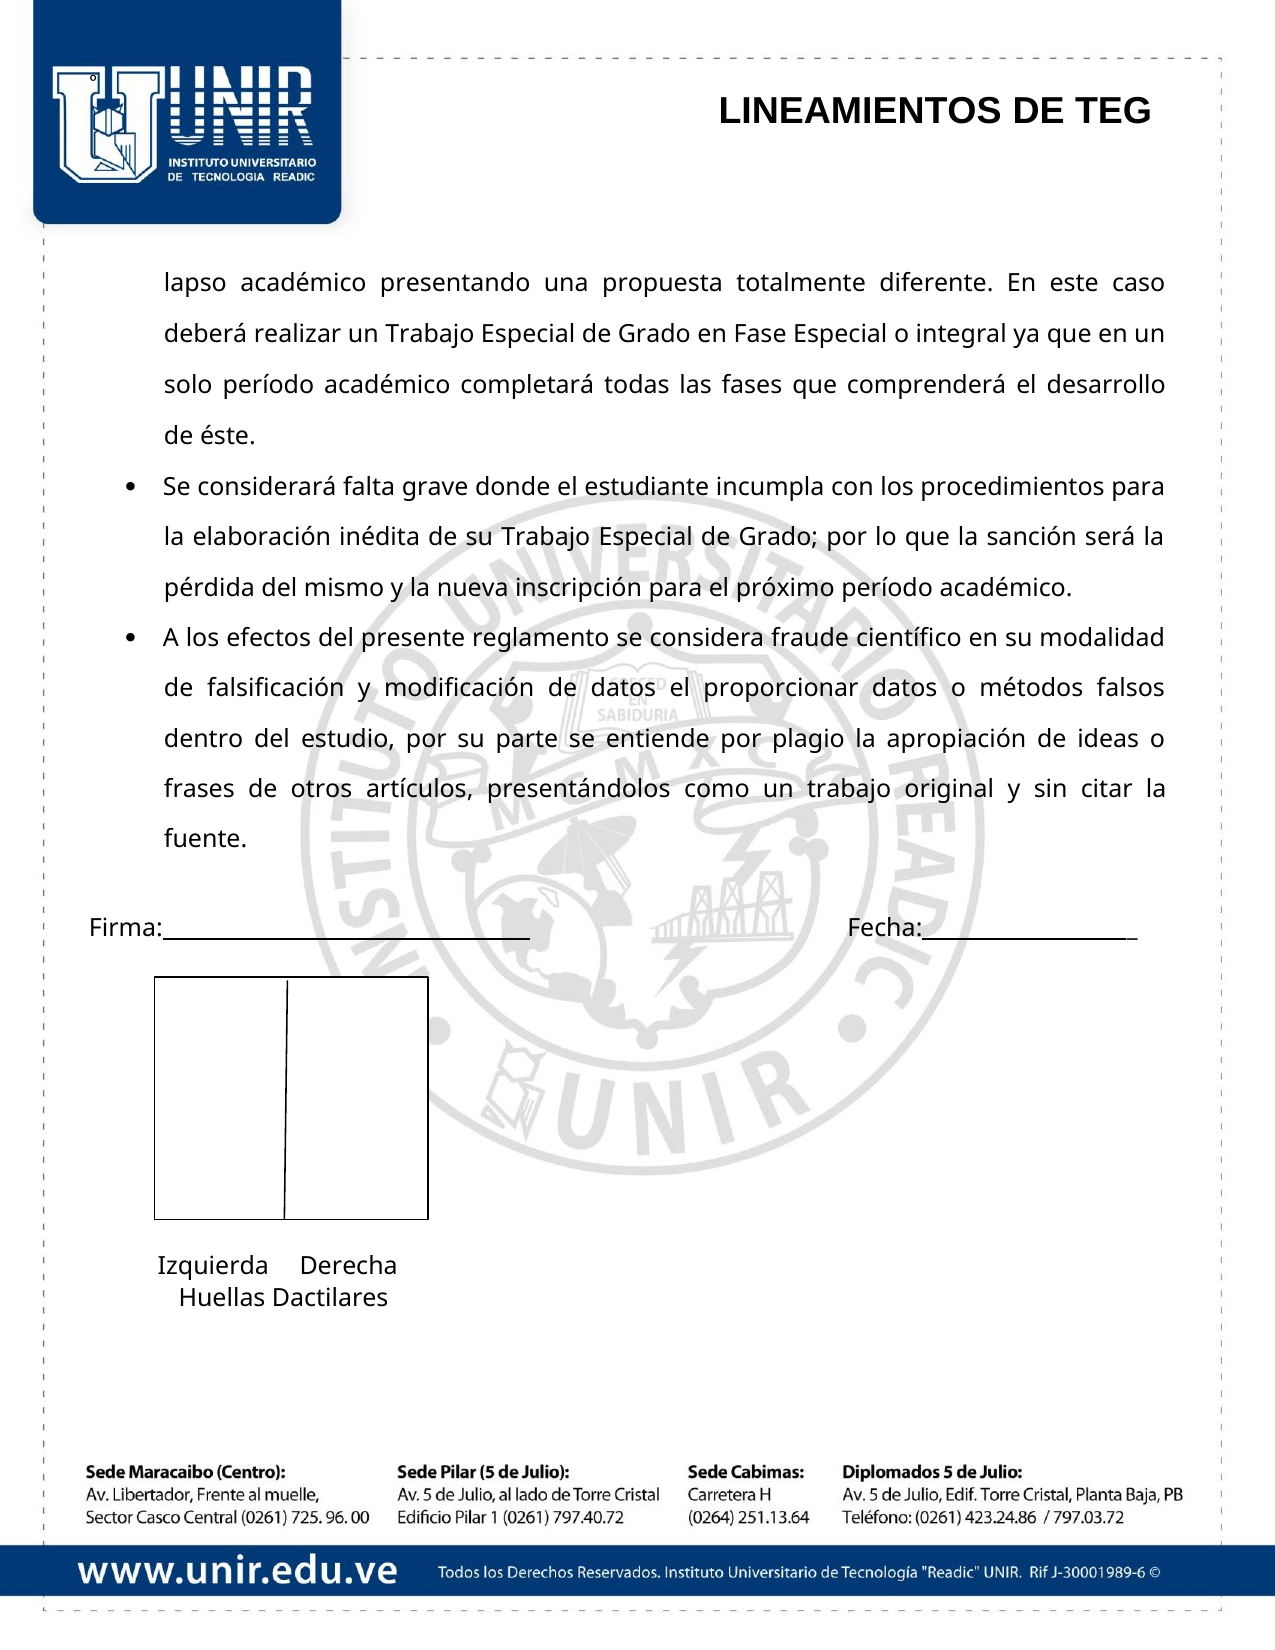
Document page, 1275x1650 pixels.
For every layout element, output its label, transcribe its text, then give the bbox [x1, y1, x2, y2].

text Izquierda Derecha [39, 1254, 397, 1279]
list A los efectos del presente reglamento se considera fraude científico en su modalidad de falsificación y modificación de datos el proporcionar datos o métodos falsos dentro del estudio, por su parte se entiende por plagio la apropiación de ideas o frases de otros artículos, presentándolos como un trabajo original y sin citar la fuente. [126, 620, 1167, 855]
text Huellas Dactilares [39, 1279, 388, 1313]
list Se considerará falta grave donde el estudiante incumpla con los procedimientos para la elaboración inédita de su Trabajo Especial de Grado; por lo que la sanción será la pérdida del mismo y la nueva inscripción para el próximo período académico. [126, 469, 1166, 603]
picture [0, 0, 1275, 1614]
text Firma: Fecha: _ [89, 909, 1210, 943]
text lapso académico presentando una propuesta totalmente diferente. En este caso deberá realizar un Trabajo Especial de Grado en Fase Especial o integral ya que en un solo período académico completará todas las fases que comprenderá el desarrollo de éste. [164, 264, 1166, 452]
subtitle LINEAMIENTOS DE TEG [718, 93, 1210, 131]
text º [89, 74, 1210, 93]
